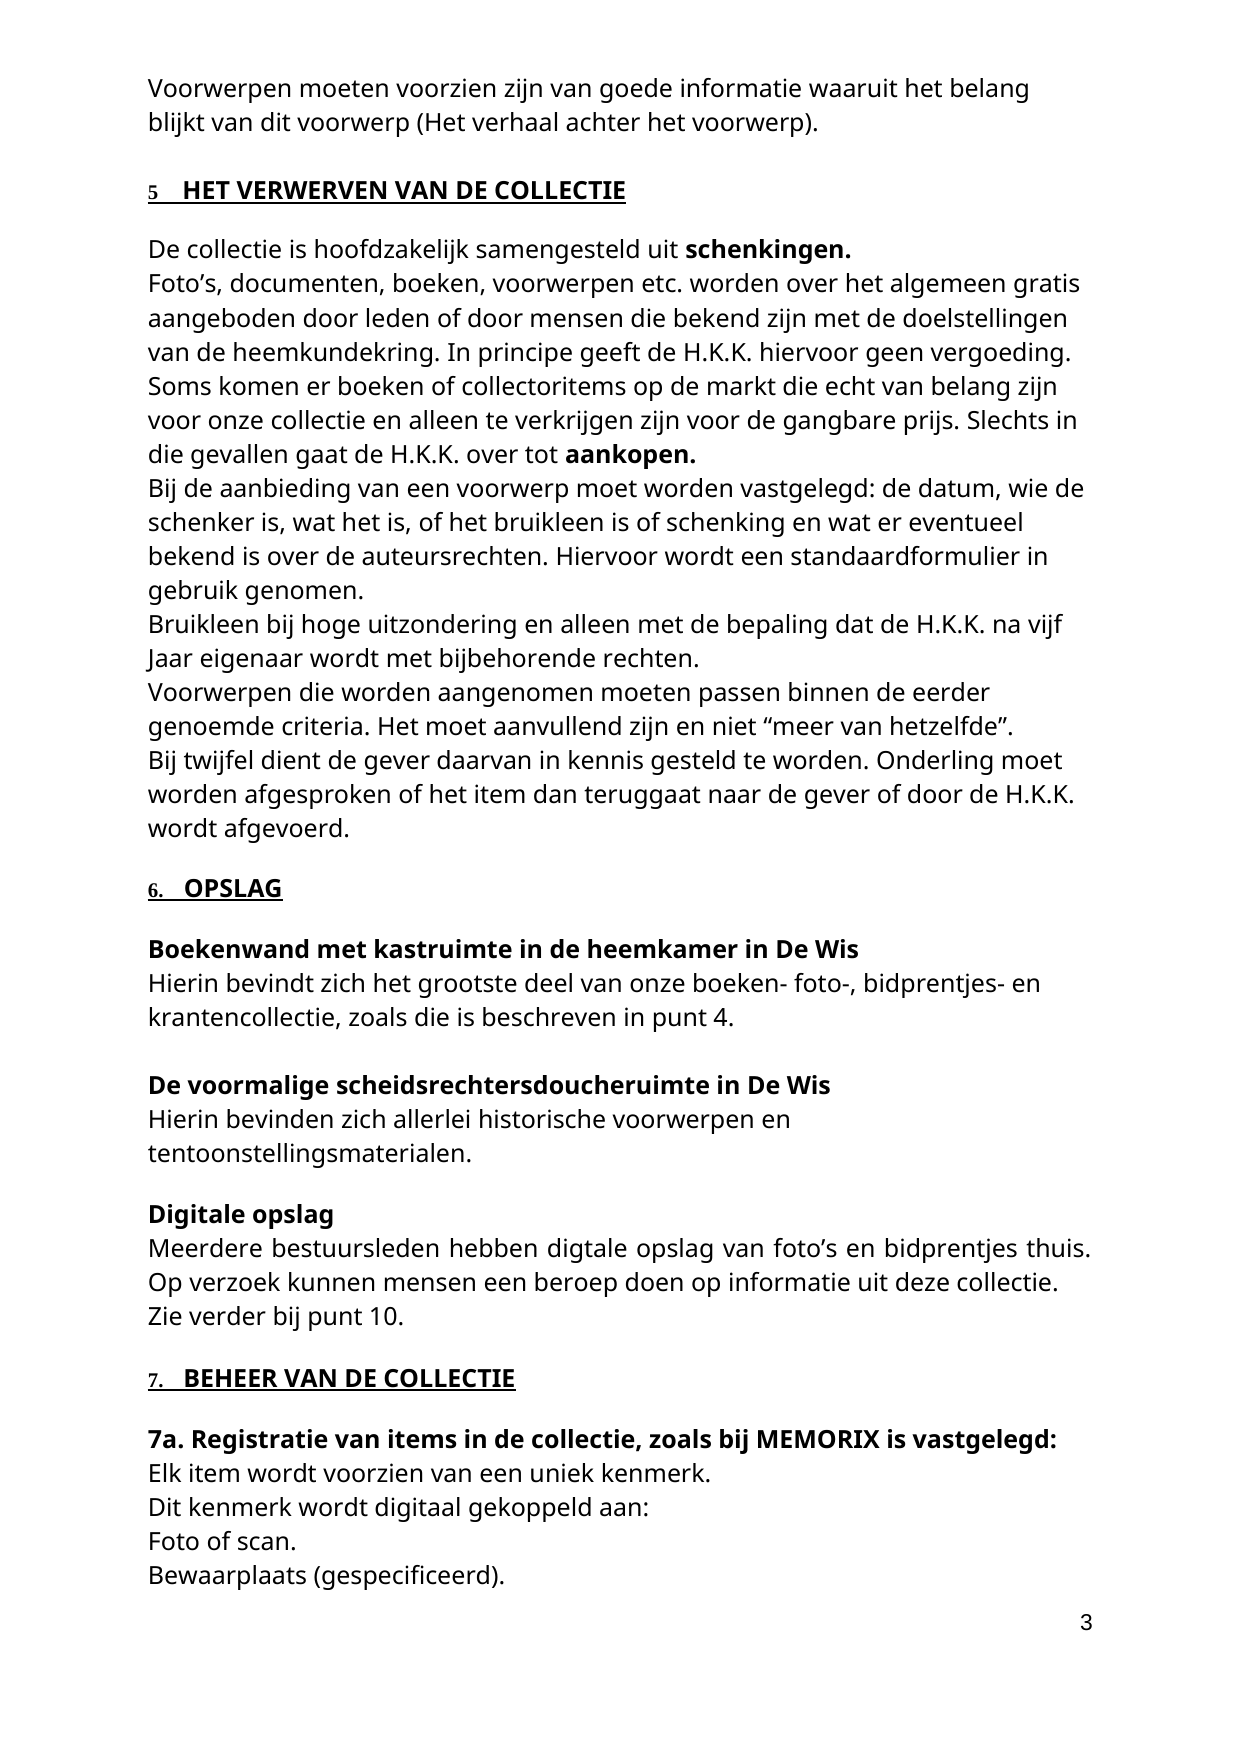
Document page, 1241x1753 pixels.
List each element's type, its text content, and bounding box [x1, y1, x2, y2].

text Bruikleen bij hoge uitzondering en alleen met de bepaling dat de H.K.K. na vijf Jaar eigenaar wordt met bijbehorende rechten. [148, 607, 1092, 675]
text Hierin bevinden zich allerlei historische voorwerpen en tentoonstellingsmaterialen. [148, 1102, 1092, 1170]
text 7a. Registratie van items in de collectie, zoals bij MEMORIX is vastgelegd: [148, 1421, 1092, 1455]
text Elk item wordt voorzien van een uniek kenmerk. [148, 1455, 1092, 1489]
text Bij de aanbieding van een voorwerp moet worden vastgelegd: de datum, wie de schenker is, wat het is, of het bruikleen is of schenking en wat er eventueel bekend is over de auteursrechten. Hiervoor wordt een standaardformulier in gebruik genomen. [148, 471, 1092, 607]
text Zie verder bij punt 10. [148, 1299, 1092, 1333]
text De collectie is hoofdzakelijk samengesteld uit schenkingen. [148, 232, 1092, 266]
text Voorwerpen moeten voorzien zijn van goede informatie waaruit het belang blijkt van dit voorwerp (Het verhaal achter het voorwerp). [148, 71, 1092, 139]
list BEHEER VAN DE COLLECTIE [148, 1360, 1092, 1394]
text Dit kenmerk wordt digitaal gekoppeld aan: [148, 1489, 1092, 1523]
list HET VERWERVEN VAN DE COLLECTIE [148, 173, 1092, 207]
text Foto’s, documenten, boeken, voorwerpen etc. worden over het algemeen gratis aangeboden door leden of door mensen die bekend zijn met de doelstellingen van de heemkundekring. In principe geeft de H.K.K. hiervoor geen vergoeding. [148, 266, 1092, 368]
text Foto of scan. [148, 1523, 1092, 1558]
text Voorwerpen die worden aangenomen moeten passen binnen de eerder genoemde criteria. Het moet aanvullend zijn en niet “meer van hetzelfde”. [148, 675, 1092, 743]
text De voormalige scheidsrechtersdoucheruimte in De Wis [148, 1068, 1092, 1102]
list OPSLAG [148, 870, 1092, 904]
text Bij twijfel dient de gever daarvan in kennis gesteld te worden. Onderling moet worden afgesproken of het item dan teruggaat naar de gever of door de H.K.K. wordt afgevoerd. [148, 743, 1092, 845]
text Hierin bevindt zich het grootste deel van onze boeken- foto-, bidprentjes- en krantencollectie, zoals die is beschreven in punt 4. [148, 965, 1092, 1033]
text Boekenwand met kastruimte in de heemkamer in De Wis [148, 931, 1092, 965]
text Meerdere bestuursleden hebben digtale opslag van foto’s en bidprentjes thuis. Op verzoek kunnen mensen een beroep doen op informatie uit deze collectie. [148, 1231, 1092, 1299]
text Bewaarplaats (gespecificeerd). [148, 1558, 1092, 1592]
text Soms komen er boeken of collectoritems op de markt die echt van belang zijn voor onze collectie en alleen te verkrijgen zijn voor de gangbare prijs. Slechts in die gevallen gaat de H.K.K. over tot aankopen. [148, 368, 1092, 471]
text Digitale opslag [148, 1197, 1092, 1231]
